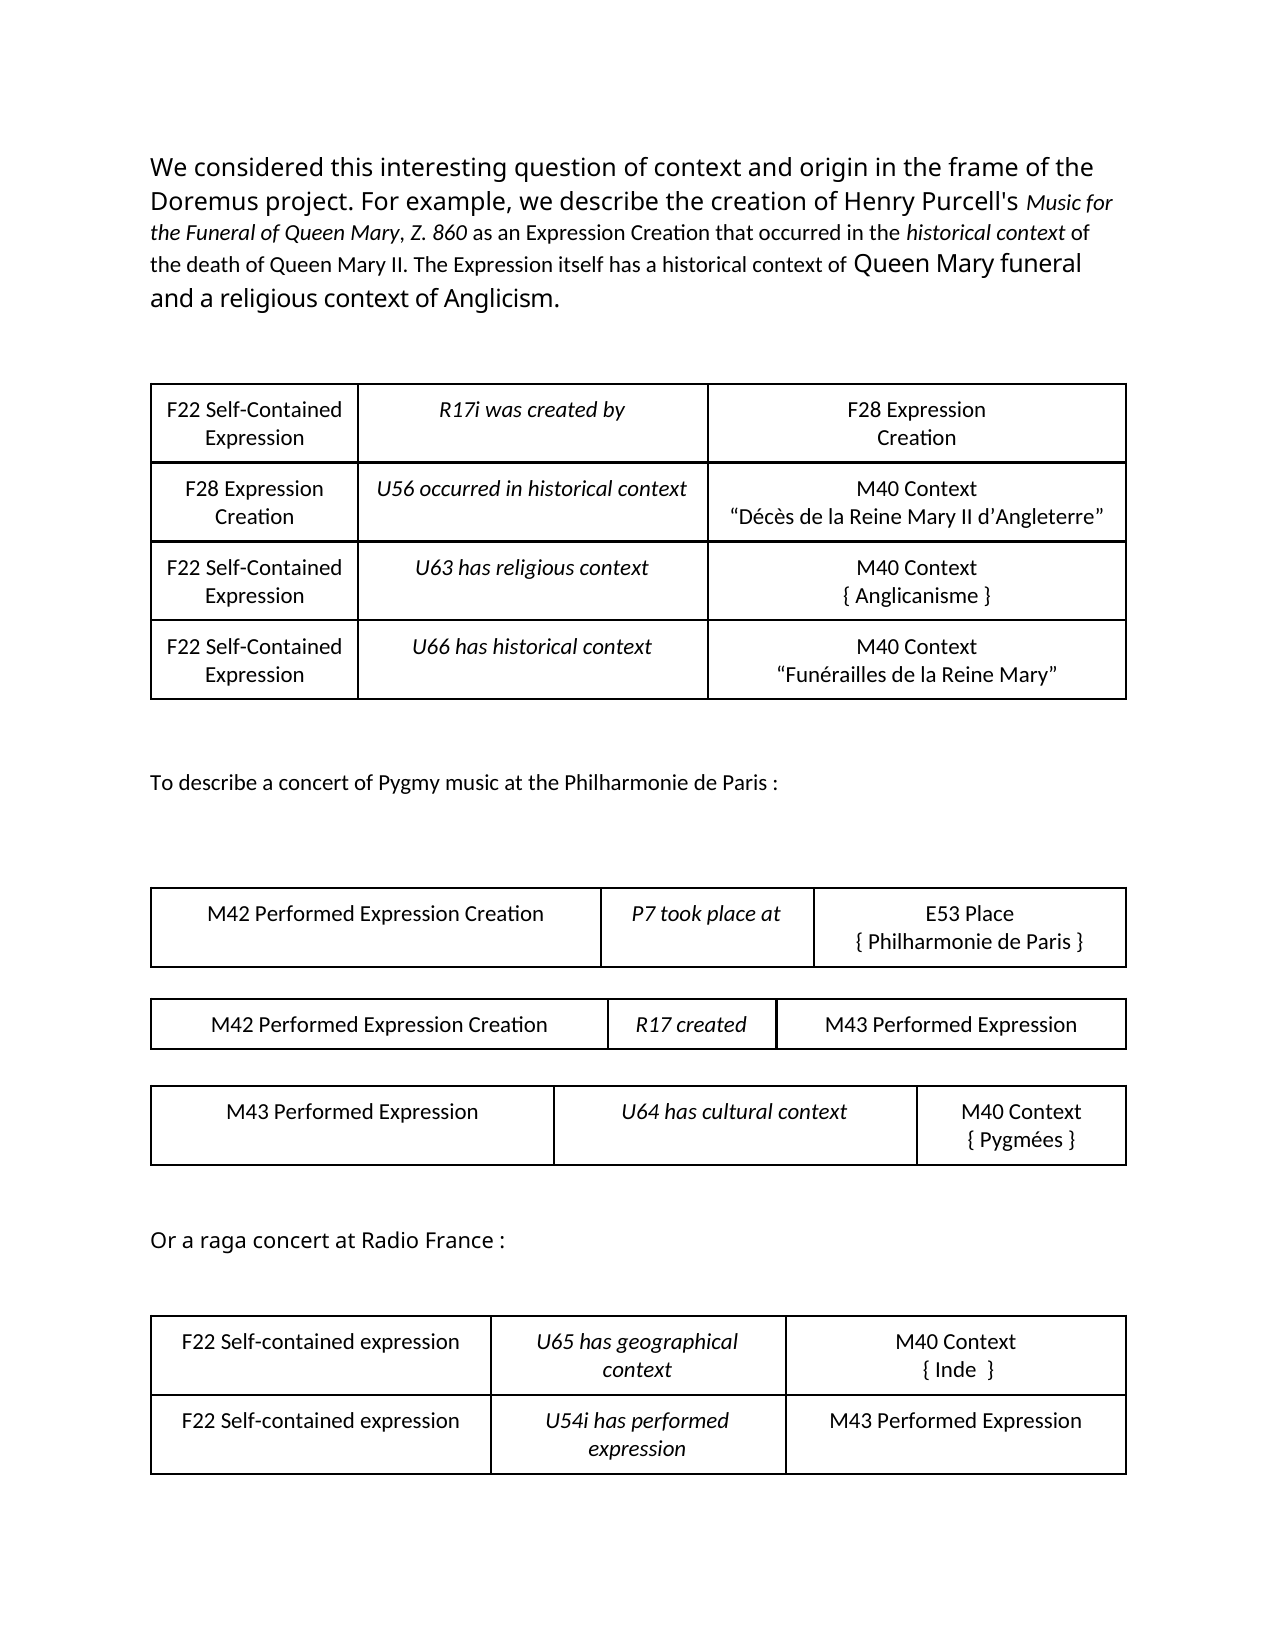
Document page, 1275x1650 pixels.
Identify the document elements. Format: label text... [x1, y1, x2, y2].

table_cell U56 occurred in historical context [359, 464, 707, 540]
table_cell U54i has performed expression [492, 1396, 785, 1472]
table_cell M40 Context { Anglicanisme } [709, 543, 1125, 619]
table_header M40 Context { Pygmées } [918, 1087, 1125, 1163]
table_header F28 Expression Creation [709, 385, 1125, 461]
table_cell F28 Expression Creation [152, 464, 357, 540]
text To describe a concert of Pygmy music at the Philharmonie de Paris : [150, 768, 1125, 796]
table_header F22 Self-Contained Expression [152, 385, 357, 461]
table_cell U66 has historical context [359, 621, 707, 698]
table_header M40 Context { Inde } [787, 1317, 1125, 1393]
table_cell F22 Self-Contained Expression [152, 621, 357, 698]
table_cell F22 Self-contained expression [152, 1396, 490, 1472]
table_header F22 Self-contained expression [152, 1317, 490, 1393]
table_header R17i was created by [359, 385, 707, 461]
table_header R17 created [609, 1000, 775, 1048]
table_header E53 Place { Philharmonie de Paris } [815, 889, 1125, 966]
text Or a raga concert at Radio France : [150, 1225, 1125, 1255]
table_header M43 Performed Expression [152, 1087, 553, 1163]
text We considered this interesting question of context and origin in the frame of the Doremus project. For example, we describe the creation of Henry Purcell's Music for the Funeral of Queen Mary, Z. 860 as an Expression Creation that occurred in the historical context of the death of Queen Mary II. The Expression itself has a historical context of Queen Mary funeral and a religious context of Anglicism. [150, 150, 1125, 314]
table_cell U63 has religious context [359, 543, 707, 619]
table_header M42 Performed Expression Creation [152, 889, 600, 966]
table_header M43 Performed Expression [778, 1000, 1125, 1048]
table_header P7 took place at [602, 889, 813, 966]
table_cell M40 Context “Funérailles de la Reine Mary” [709, 621, 1125, 698]
table_header U65 has geographical context [492, 1317, 785, 1393]
table_header U64 has cultural context [555, 1087, 916, 1163]
table_header M42 Performed Expression Creation [152, 1000, 607, 1048]
table_cell M40 Context “Décès de la Reine Mary II d’Angleterre” [709, 464, 1125, 540]
table_cell M43 Performed Expression [787, 1396, 1125, 1472]
table_cell F22 Self-Contained Expression [152, 543, 357, 619]
